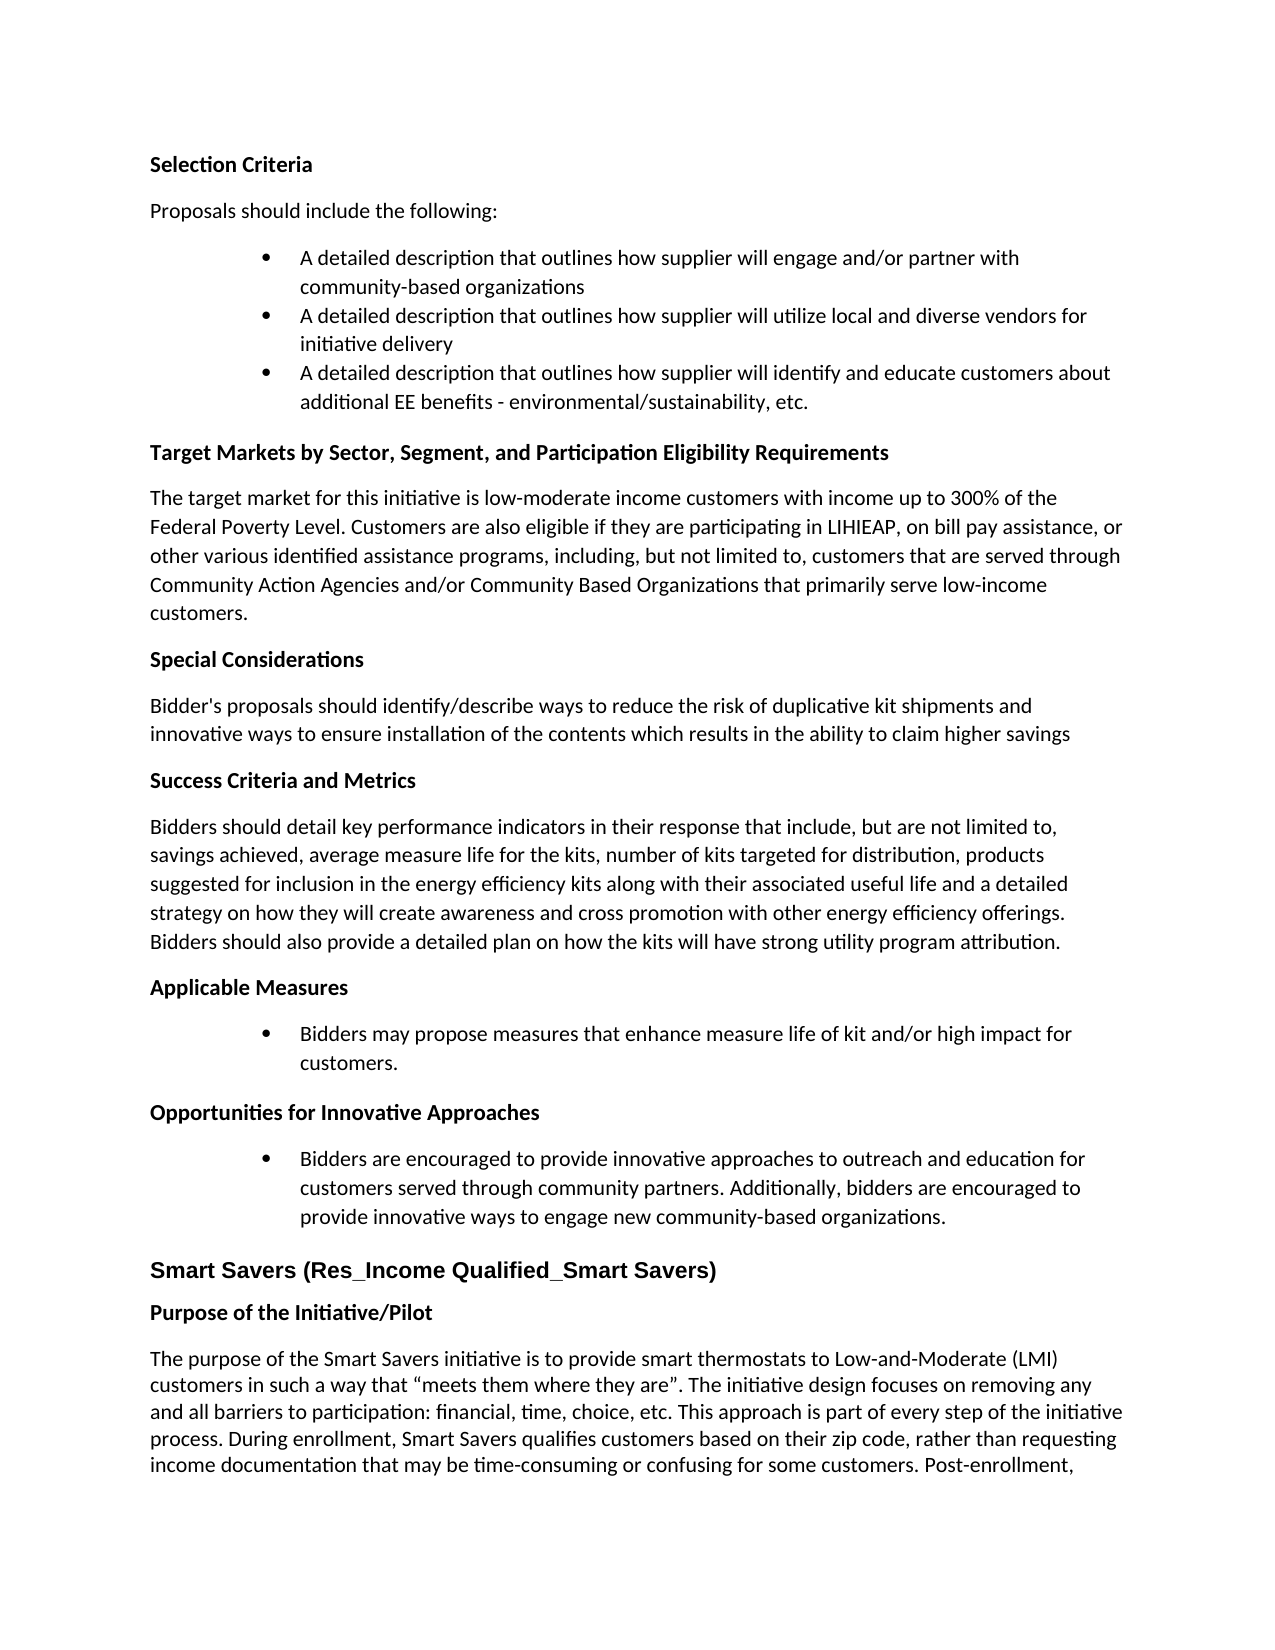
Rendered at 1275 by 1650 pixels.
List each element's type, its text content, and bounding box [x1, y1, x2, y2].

text Purpose of the Initiative/Pilot [150, 1298, 1125, 1326]
text The target market for this initiative is low-moderate income customers with income up to 300% of the Federal Poverty Level. Customers are also eligible if they are participating in LIHIEAP, on bill pay assistance, or other various identified assistance programs, including, but not limited to, customers that are served through Community Action Agencies and/or Community Based Organizations that primarily serve low-income customers. [150, 484, 1125, 626]
text Smart Savers (Res_Income Qualified_Smart Savers) [150, 1257, 1125, 1283]
list A detailed description that outlines how supplier will utilize local and diverse vendors for initiative delivery [262, 302, 1125, 357]
text Success Criteria and Metrics [150, 766, 1125, 794]
text Target Markets by Sector, Segment, and Participation Eligibility Requirements [150, 438, 1125, 466]
text Special Considerations [150, 645, 1125, 673]
text Bidders should detail key performance indicators in their response that include, but are not limited to, savings achieved, average measure life for the kits, number of kits targeted for distribution, products suggested for inclusion in the energy efficiency kits along with their associated useful life and a detailed strategy on how they will create awareness and cross promotion with other energy efficiency offerings. Bidders should also provide a detailed plan on how the kits will have strong utility program attribution. [150, 813, 1125, 954]
text Bidder's proposals should identify/describe ways to reduce the risk of duplicative kit shipments and innovative ways to ensure installation of the contents which results in the ability to claim higher savings [150, 692, 1125, 747]
list Bidders are encouraged to provide innovative approaches to outreach and education for customers served through community partners. Additionally, bidders are encouraged to provide innovative ways to engage new community-based organizations. [262, 1145, 1125, 1229]
text Proposals should include the following: [150, 197, 1125, 223]
text Opportunities for Innovative Approaches [150, 1098, 1125, 1127]
list Bidders may propose measures that enhance measure life of kit and/or high impact for customers. [262, 1020, 1125, 1076]
text Applicable Measures [150, 973, 1125, 1001]
list A detailed description that outlines how supplier will engage and/or partner with community-based organizations [262, 244, 1125, 300]
list A detailed description that outlines how supplier will identify and educate customers about additional EE benefits - environmental/sustainability, etc. [262, 359, 1125, 415]
text Selection Criteria [150, 150, 1125, 178]
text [150, 1345, 1125, 1478]
